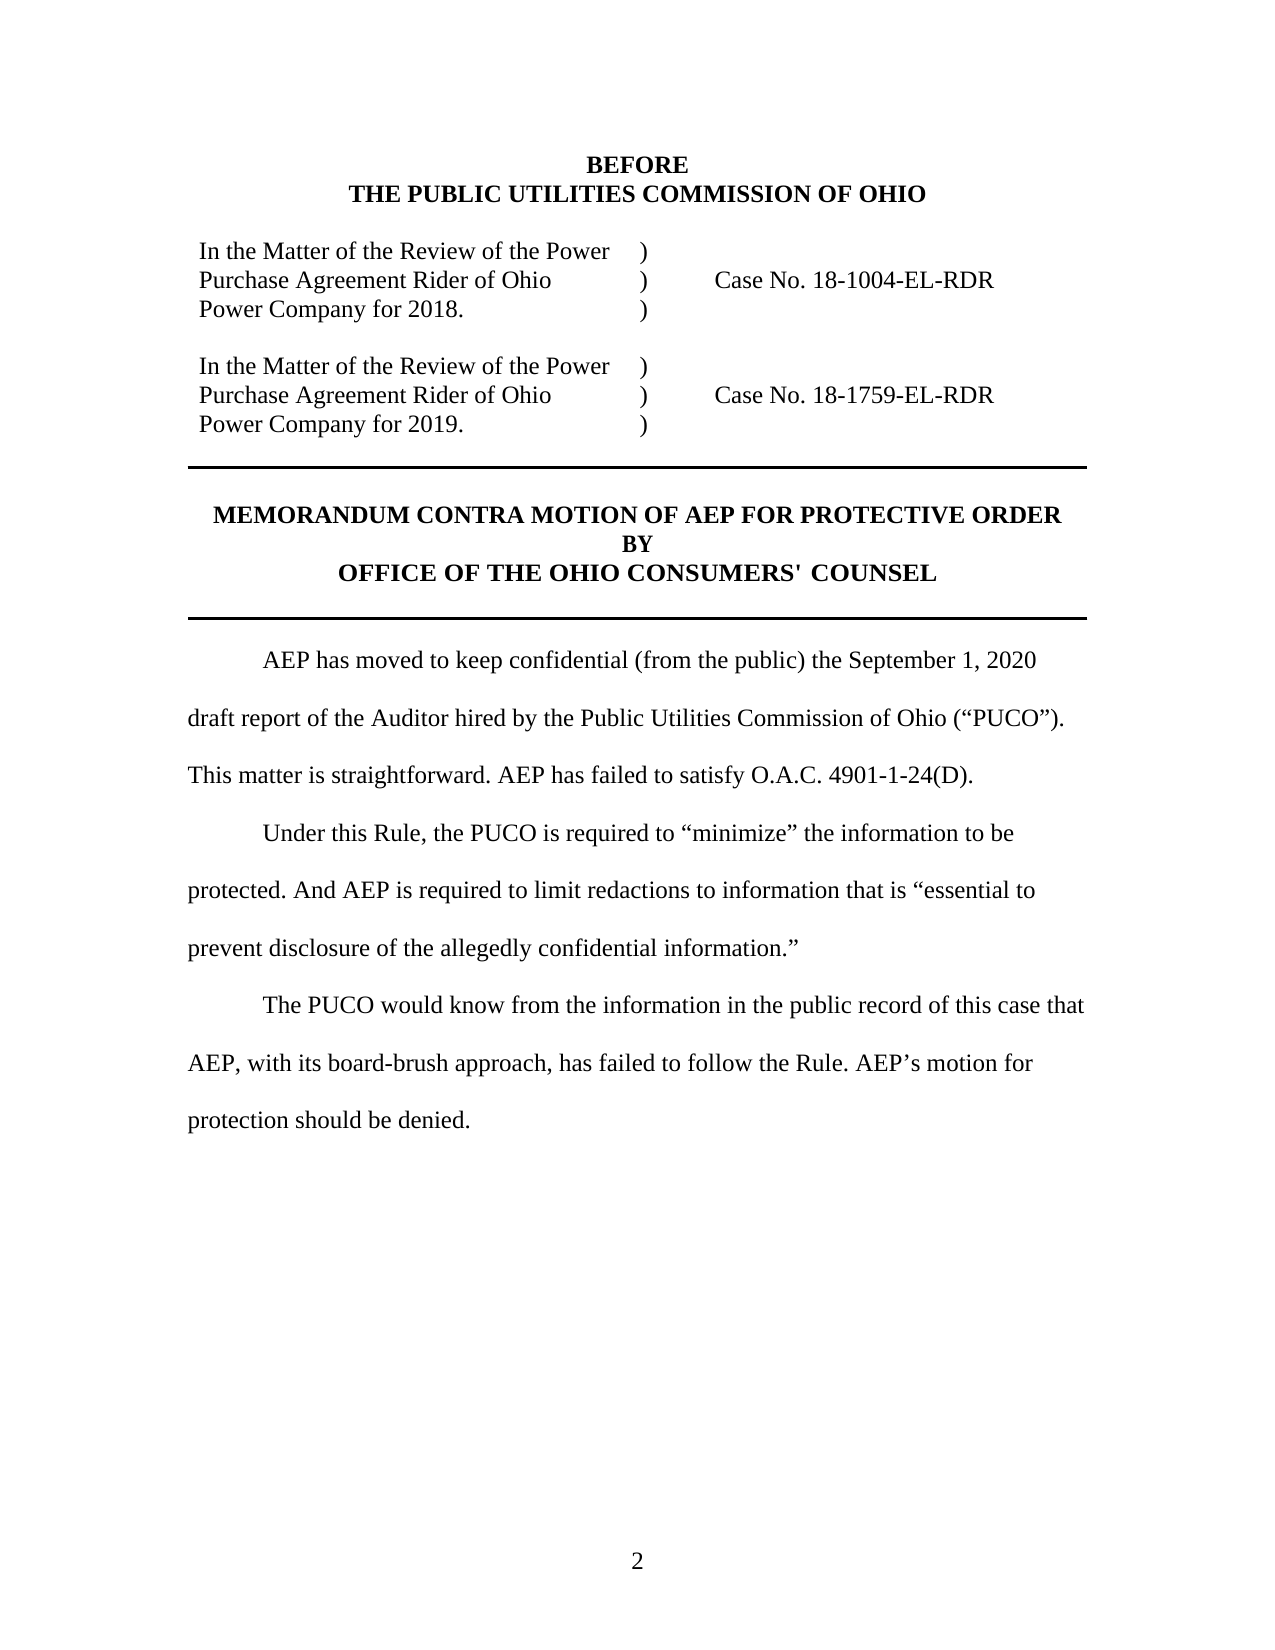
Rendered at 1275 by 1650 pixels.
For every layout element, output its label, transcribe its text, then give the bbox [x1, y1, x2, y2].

text OFFICE OF THE OHIO CONSUMERS' COUNSEL [187, 558, 1087, 586]
table_header ) ) ) ) ) ) [628, 236, 703, 437]
table_header In the Matter of the Review of the Power Purchase Agreement Rider of Ohio Power Company for 2018. In the Matter of the Review of the Power Purchase Agreement Rider of Ohio Power Company for 2019. [188, 236, 628, 437]
text The PUCO would know from the information in the public record of this case that AEP, with its board-brush approach, has failed to follow the Rule. AEP’s motion for protection should be denied. [187, 990, 1087, 1134]
text BEFORE [187, 150, 1087, 179]
text AEP has moved to keep confidential (from the public) the September 1, 2020 draft report of the Auditor hired by the Public Utilities Commission of Ohio (“PUCO”). This matter is straightforward. AEP has failed to satisfy O.A.C. 4901-1-24(D). [187, 645, 1087, 789]
text MEMORANDUM CONTRA MOTION OF AEP FOR PROTECTIVE ORDER [187, 500, 1087, 529]
table_header Case No. 18-1004-EL-RDR Case No. 18-1759-EL-RDR [703, 236, 1162, 437]
text Under this Rule, the PUCO is required to “minimize” the information to be protected. And AEP is required to limit redactions to information that is “essential to prevent disclosure of the allegedly confidential information.” [187, 818, 1087, 962]
text THE PUBLIC UTILITIES COMMISSION OF OHIO [187, 179, 1087, 207]
text BY [187, 529, 1087, 558]
